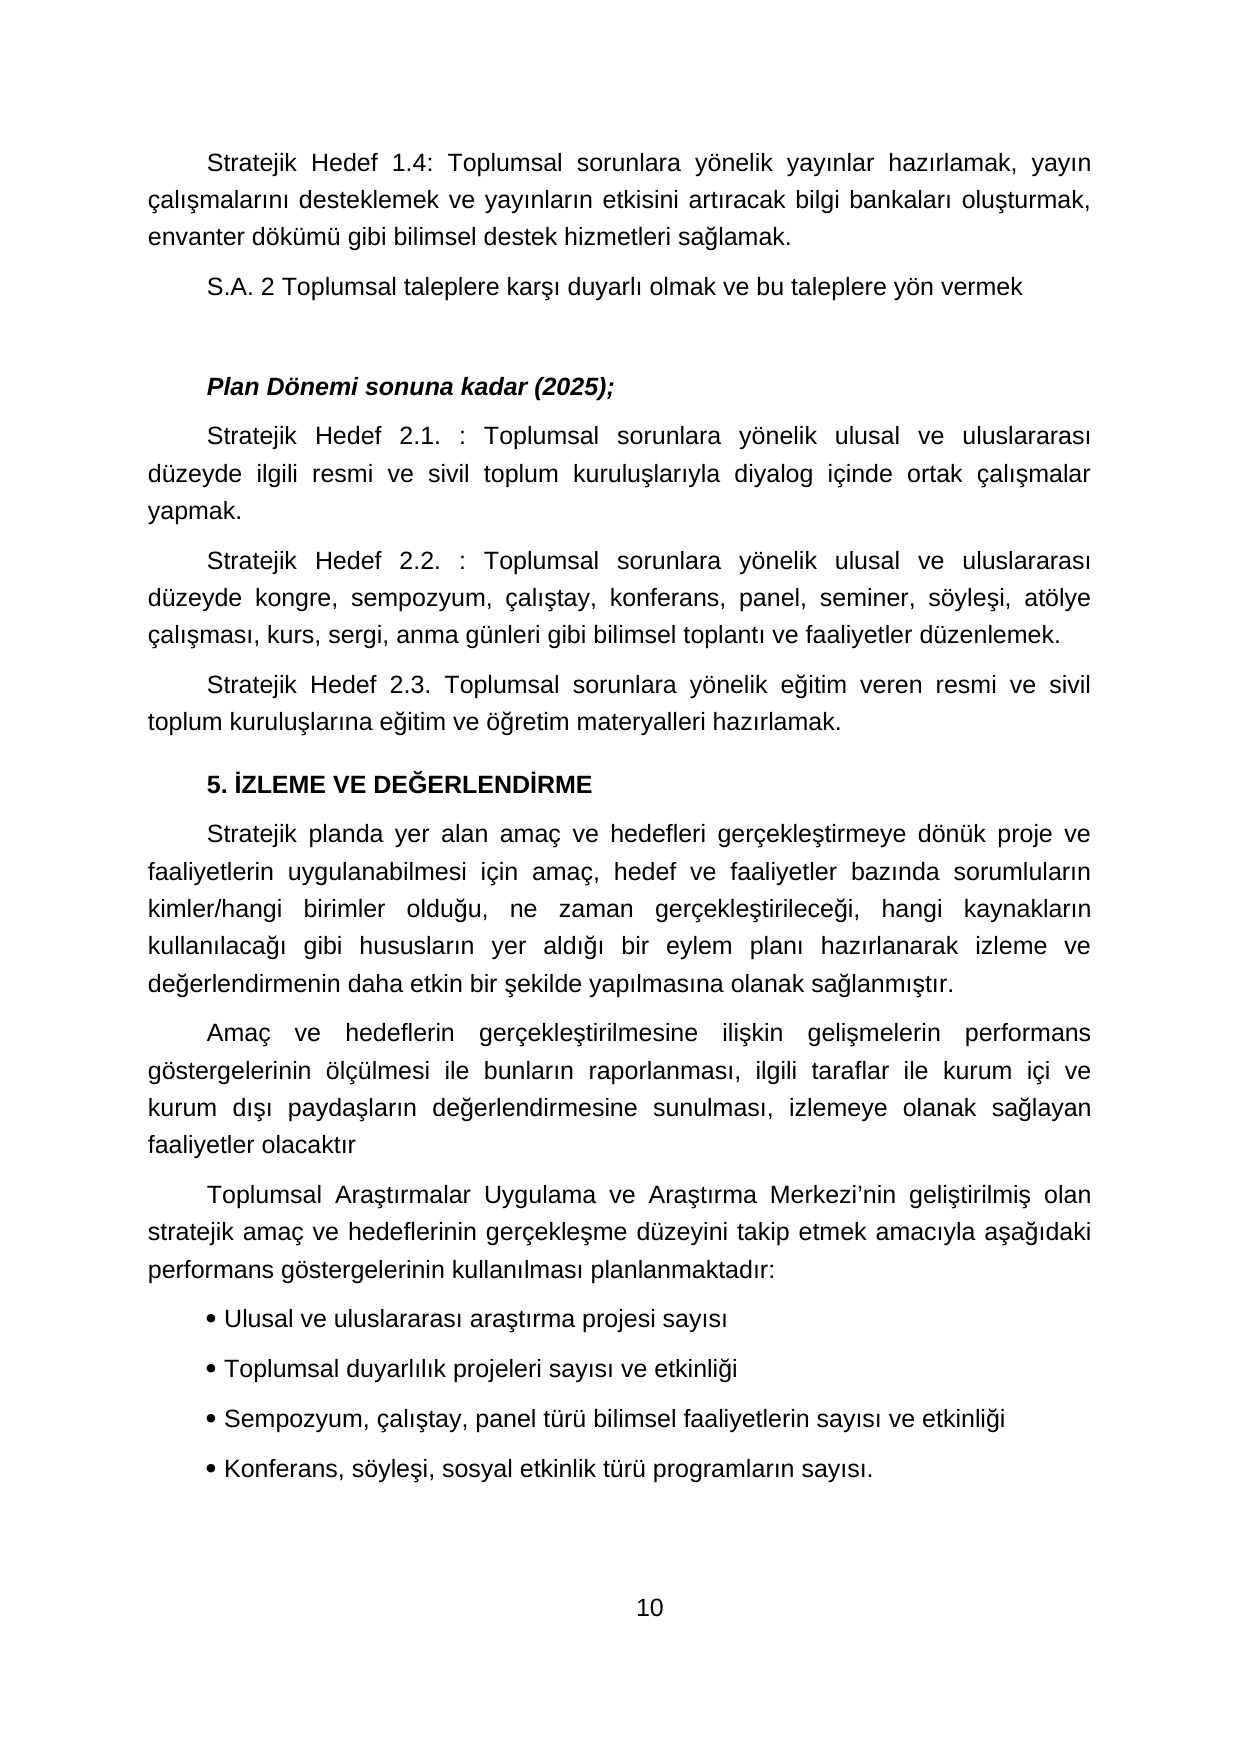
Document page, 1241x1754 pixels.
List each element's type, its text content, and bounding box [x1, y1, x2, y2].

text Stratejik planda yer alan amaç ve hedefleri gerçekleştirmeye dönük proje ve faaliyetlerin uygulanabilmesi için amaç, hedef ve faaliyetler bazında sorumluların kimler/hangi birimler olduğu, ne zaman gerçekleştirileceği, hangi kaynakların kullanılacağı gibi hususların yer aldığı bir eylem planı hazırlanarak izleme ve değerlendirmenin daha etkin bir şekilde yapılmasına olanak sağlanmıştır. [148, 819, 1093, 997]
text Sempozyum, çalıştay, panel türü bilimsel faaliyetlerin sayısı ve etkinliği [148, 1404, 1093, 1433]
text Toplumsal Araştırmalar Uygulama ve Araştırma Merkezi’nin geliştirilmiş olan stratejik amaç ve hedeflerinin gerçekleşme düzeyini takip etmek amacıyla aşağıdaki performans göstergelerinin kullanılması planlanmaktadır: [148, 1180, 1093, 1283]
text Stratejik Hedef 2.3. Toplumsal sorunlara yönelik eğitim veren resmi ve sivil toplum kuruluşlarına eğitim ve öğretim materyalleri hazırlamak. [148, 670, 1093, 736]
text Stratejik Hedef 2.2. : Toplumsal sorunlara yönelik ulusal ve uluslararası düzeyde kongre, sempozyum, çalıştay, konferans, panel, seminer, söyleşi, atölye çalışması, kurs, sergi, anma günleri gibi bilimsel toplantı ve faaliyetler düzenlemek. [148, 546, 1093, 649]
text Stratejik Hedef 2.1. : Toplumsal sorunlara yönelik ulusal ve uluslararası düzeyde ilgili resmi ve sivil toplum kuruluşlarıyla diyalog içinde ortak çalışmalar yapmak. [148, 421, 1093, 525]
text Konferans, söyleşi, sosyal etkinlik türü programların sayısı. [148, 1454, 1093, 1483]
text Plan Dönemi sonuna kadar (2025); [148, 372, 1093, 400]
text Stratejik Hedef 1.4: Toplumsal sorunlara yönelik yayınlar hazırlamak, yayın çalışmalarını desteklemek ve yayınların etkisini artıracak bilgi bankaları oluşturmak, envanter dökümü gibi bilimsel destek hizmetleri sağlamak. [148, 148, 1093, 251]
subtitle 5. İZLEME VE DEĞERLENDİRME [148, 770, 1093, 798]
text Toplumsal duyarlılık projeleri sayısı ve etkinliği [148, 1354, 1093, 1383]
text Ulusal ve uluslararası araştırma projesi sayısı [148, 1304, 1093, 1333]
text S.A. 2 Toplumsal taleplere karşı duyarlı olmak ve bu taleplere yön vermek [148, 272, 1093, 301]
text Amaç ve hedeflerin gerçekleştirilmesine ilişkin gelişmelerin performans göstergelerinin ölçülmesi ile bunların raporlanması, ilgili taraflar ile kurum içi ve kurum dışı paydaşların değerlendirmesine sunulması, izlemeye olanak sağlayan faaliyetler olacaktır [148, 1018, 1093, 1159]
